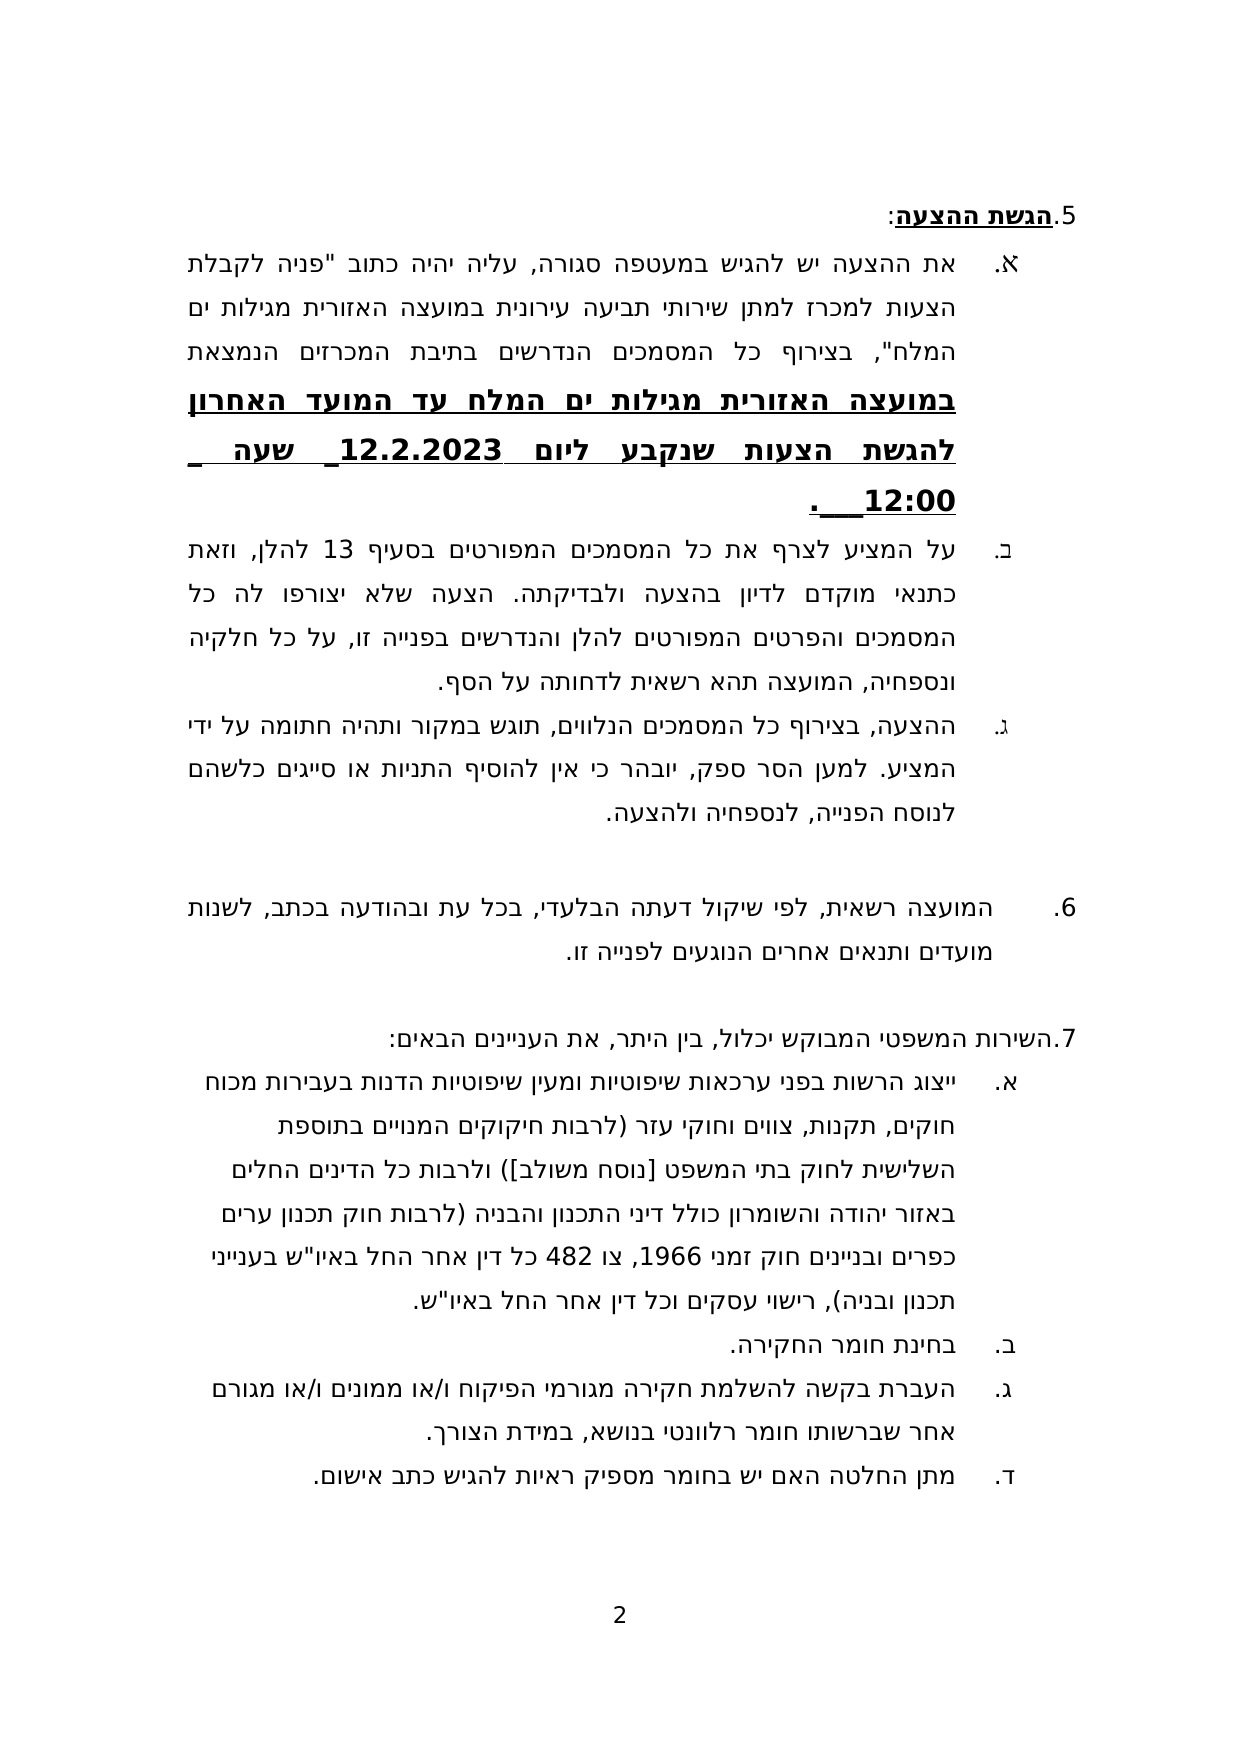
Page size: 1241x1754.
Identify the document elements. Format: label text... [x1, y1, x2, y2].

list על המציע לצרף את כל המסמכים המפורטים בסעיף 13 להלן, וזאת כתנאי מוקדם לדיון בהצעה ולבדיקתה. הצעה שלא יצורפו לה כל המסמכים והפרטים המפורטים להלן והנדרשים בפנייה זו, על כל חלקיה ונספחיה, המועצה תהא רשאית לדחותה על הסף. [187, 536, 994, 696]
list המועצה רשאית, לפי שיקול דעתה הבלעדי, בכל עת ובהודעה בכתב, לשנות מועדים ותנאים אחרים הנוגעים לפנייה זו. [187, 893, 1053, 966]
list מתן החלטה האם יש בחומר מספיק ראיות להגיש כתב אישום. [187, 1461, 994, 1490]
list ההצעה, בצירוף כל המסמכים הנלווים, תוגש במקור ותהיה חתומה על ידי המציע. למען הסר ספק, יובהר כי אין להוסיף התניות או סייגים כלשהם לנוסח הפנייה, לנספחיה ולהצעה. [187, 711, 994, 827]
list את ההצעה יש להגיש במעטפה סגורה, עליה יהיה כתוב "פניה לקבלת הצעות למכרז למתן שירותי תביעה עירונית במועצה האזורית מגילות ים המלח", בצירוף כל המסמכים הנדרשים בתיבת המכרזים הנמצאת במועצה האזורית מגילות ים המלח עד המועד האחרון להגשת הצעות שנקבע ליום 12.2.2023_ שעה _12:00___. [187, 245, 994, 519]
list בחינת חומר החקירה. [187, 1330, 994, 1359]
list השירות המשפטי המבוקש יכלול, בין היתר, את העניינים הבאים: [187, 1024, 1053, 1053]
list הגשת ההצעה: [187, 201, 1053, 230]
list העברת בקשה להשלמת חקירה מגורמי הפיקוח ו/או ממונים ו/או מגורם אחר שברשותו חומר רלוונטי בנושא, במידת הצורך. [187, 1374, 994, 1447]
list ייצוג הרשות בפני ערכאות שיפוטיות ומעין שיפוטיות הדנות בעבירות מכוח חוקים, תקנות, צווים וחוקי עזר (לרבות חיקוקים המנויים בתוספת השלישית לחוק בתי המשפט [נוסח משולב]) ולרבות כל הדינים החלים באזור יהודה והשומרון כולל דיני התכנון והבניה (לרבות חוק תכנון ערים כפרים ובניינים חוק זמני 1966, צו 482 כל דין אחר החל באיו"ש בענייני תכנון ובניה), רישוי עסקים וכל דין אחר החל באיו"ש. [187, 1067, 994, 1315]
